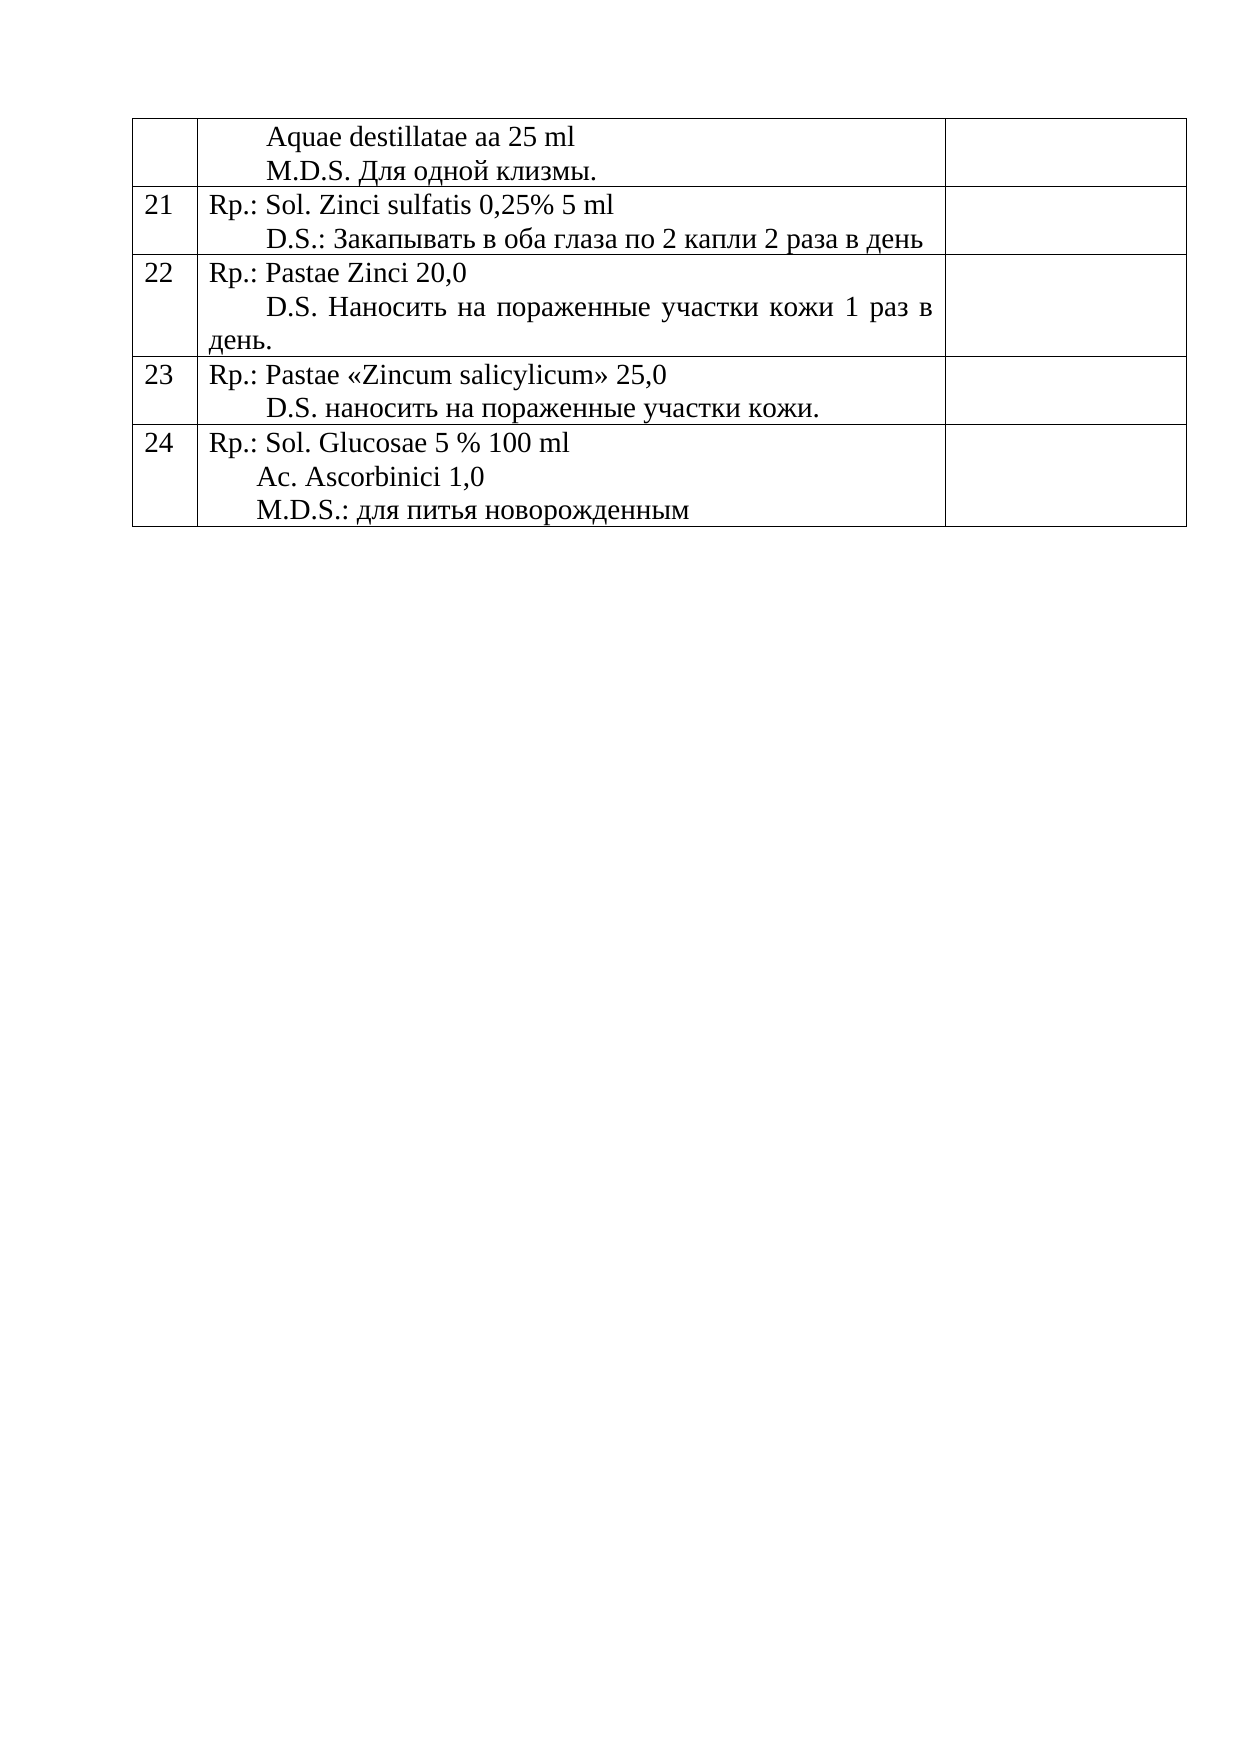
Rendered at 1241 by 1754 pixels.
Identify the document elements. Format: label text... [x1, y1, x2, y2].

table_cell 24 [133, 425, 197, 526]
table_cell 21 [133, 187, 197, 254]
table_cell Rp.: Chlorali hydrati 1,5 Mucilaginis Amyli Aquae destillatae aa 25 ml M.D.S. Для одной клизмы. [575, 119, 945, 186]
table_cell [198, 119, 266, 186]
table_cell Rp.: Pastae Zinci 20,0 D.S. Наносить на пораженные участки кожи 1 раз в день. [198, 255, 945, 356]
table_cell [946, 425, 1186, 526]
table_cell 20 [133, 119, 197, 186]
table_cell [946, 255, 1186, 356]
table_cell Rp.: Sol. Zinсi sulfаtis 0,25% 5 ml D.S.: Закапывать в оба глаза по 2 капли 2 раза в день [614, 187, 945, 254]
table_cell [946, 187, 1186, 254]
table_cell Rp.: Pastae «Zincum salicylicum» 25,0 D.S. наносить на пораженные участки кожи. [667, 357, 945, 424]
table_cell Rp.: Sol. Glucosae 5 % 100 ml Ac. Ascorbinici 1,0 M.D.S.: для питья новорожденным [198, 425, 256, 526]
table_cell 22 [133, 255, 197, 356]
table_cell 23 [133, 357, 197, 424]
table_cell [946, 357, 1186, 424]
table_cell Rp.: Sol. Glucosae 5 % 100 ml Ac. Ascorbinici 1,0 M.D.S.: для питья новорожденным [485, 425, 945, 526]
table_cell [946, 119, 1186, 186]
